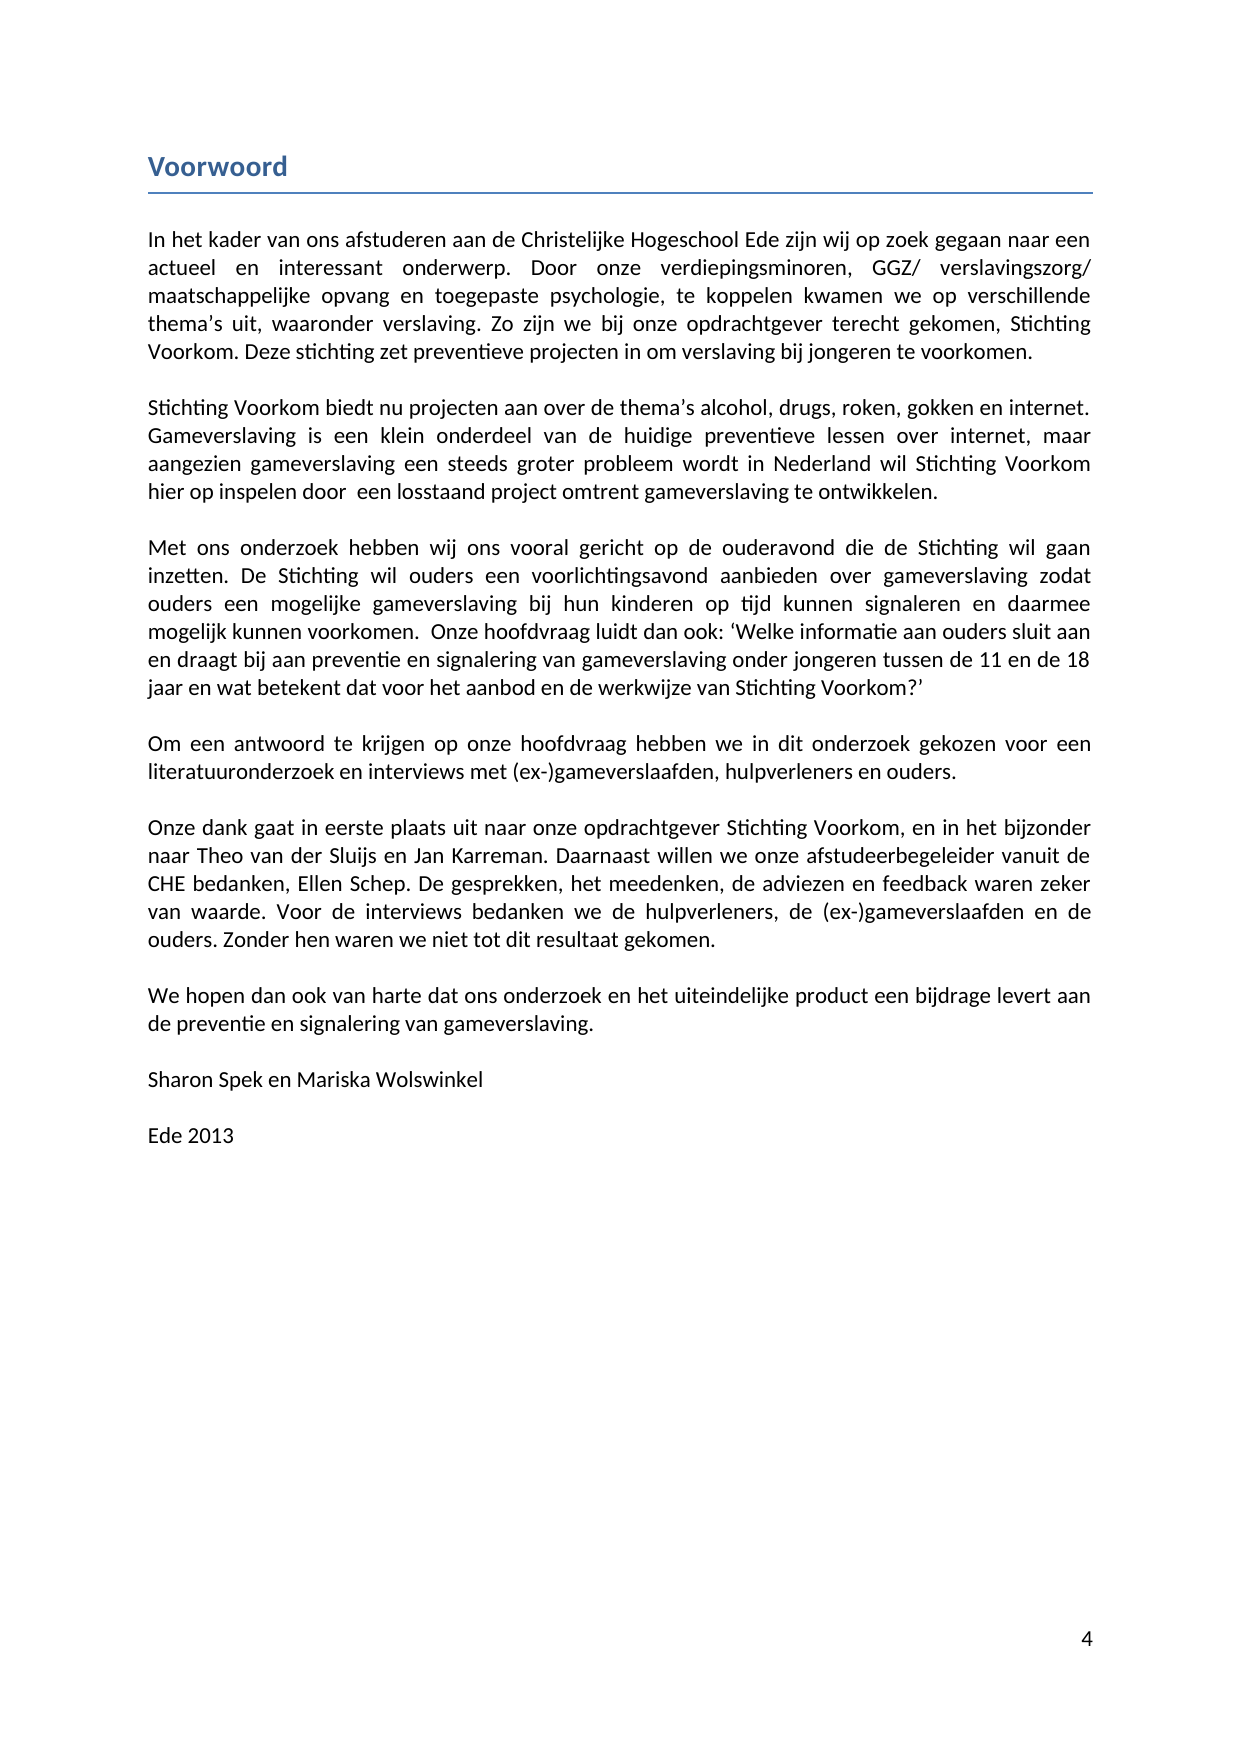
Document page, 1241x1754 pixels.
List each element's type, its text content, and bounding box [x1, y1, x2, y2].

text We hopen dan ook van harte dat ons onderzoek en het uiteindelijke product een bijdrage levert aan de preventie en signalering van gameverslaving. [148, 953, 1093, 1037]
text Onze dank gaat in eerste plaats uit naar onze opdrachtgever Stichting Voorkom, en in het bijzonder naar Theo van der Sluijs en Jan Karreman. Daarnaast willen we onze afstudeerbegeleider vanuit de CHE bedanken, Ellen Schep. De gesprekken, het meedenken, de adviezen en feedback waren zeker van waarde. Voor de interviews bedanken we de hulpverleners, de (ex-)gameverslaafden en de ouders. Zonder hen waren we niet tot dit resultaat gekomen. [148, 785, 1093, 953]
text Sharon Spek en Mariska Wolswinkel [148, 1037, 1093, 1093]
text Stichting Voorkom biedt nu projecten aan over de thema’s alcohol, drugs, roken, gokken en internet. Gameverslaving is een klein onderdeel van de huidige preventieve lessen over internet, maar aangezien gameverslaving een steeds groter probleem wordt in Nederland wil Stichting Voorkom hier op inspelen door een losstaand project omtrent gameverslaving te ontwikkelen. [148, 393, 1093, 505]
text Met ons onderzoek hebben wij ons vooral gericht op de ouderavond die de Stichting wil gaan inzetten. De Stichting wil ouders een voorlichtingsavond aanbieden over gameverslaving zodat ouders een mogelijke gameverslaving bij hun kinderen op tijd kunnen signaleren en daarmee mogelijk kunnen voorkomen. Onze hoofdvraag luidt dan ook: ‘Welke informatie aan ouders sluit aan en draagt bij aan preventie en signalering van gameverslaving onder jongeren tussen de 11 en de 18 jaar en wat betekent dat voor het aanbod en de werkwijze van Stichting Voorkom?’ [148, 505, 1093, 701]
text In het kader van ons afstuderen aan de Christelijke Hogeschool Ede zijn wij op zoek gegaan naar een actueel en interessant onderwerp. Door onze verdiepingsminoren, GGZ/ verslavingszorg/ maatschappelijke opvang en toegepaste psychologie, te koppelen kwamen we op verschillende thema’s uit, waaronder verslaving. Zo zijn we bij onze opdrachtgever terecht gekomen, Stichting Voorkom. Deze stichting zet preventieve projecten in om verslaving bij jongeren te voorkomen. [148, 225, 1093, 365]
text Ede 2013 [148, 1093, 1093, 1149]
title Voorwoord [148, 148, 1093, 192]
text Om een antwoord te krijgen op onze hoofdvraag hebben we in dit onderzoek gekozen voor een literatuuronderzoek en interviews met (ex-)gameverslaafden, hulpverleners en ouders. [148, 701, 1093, 785]
